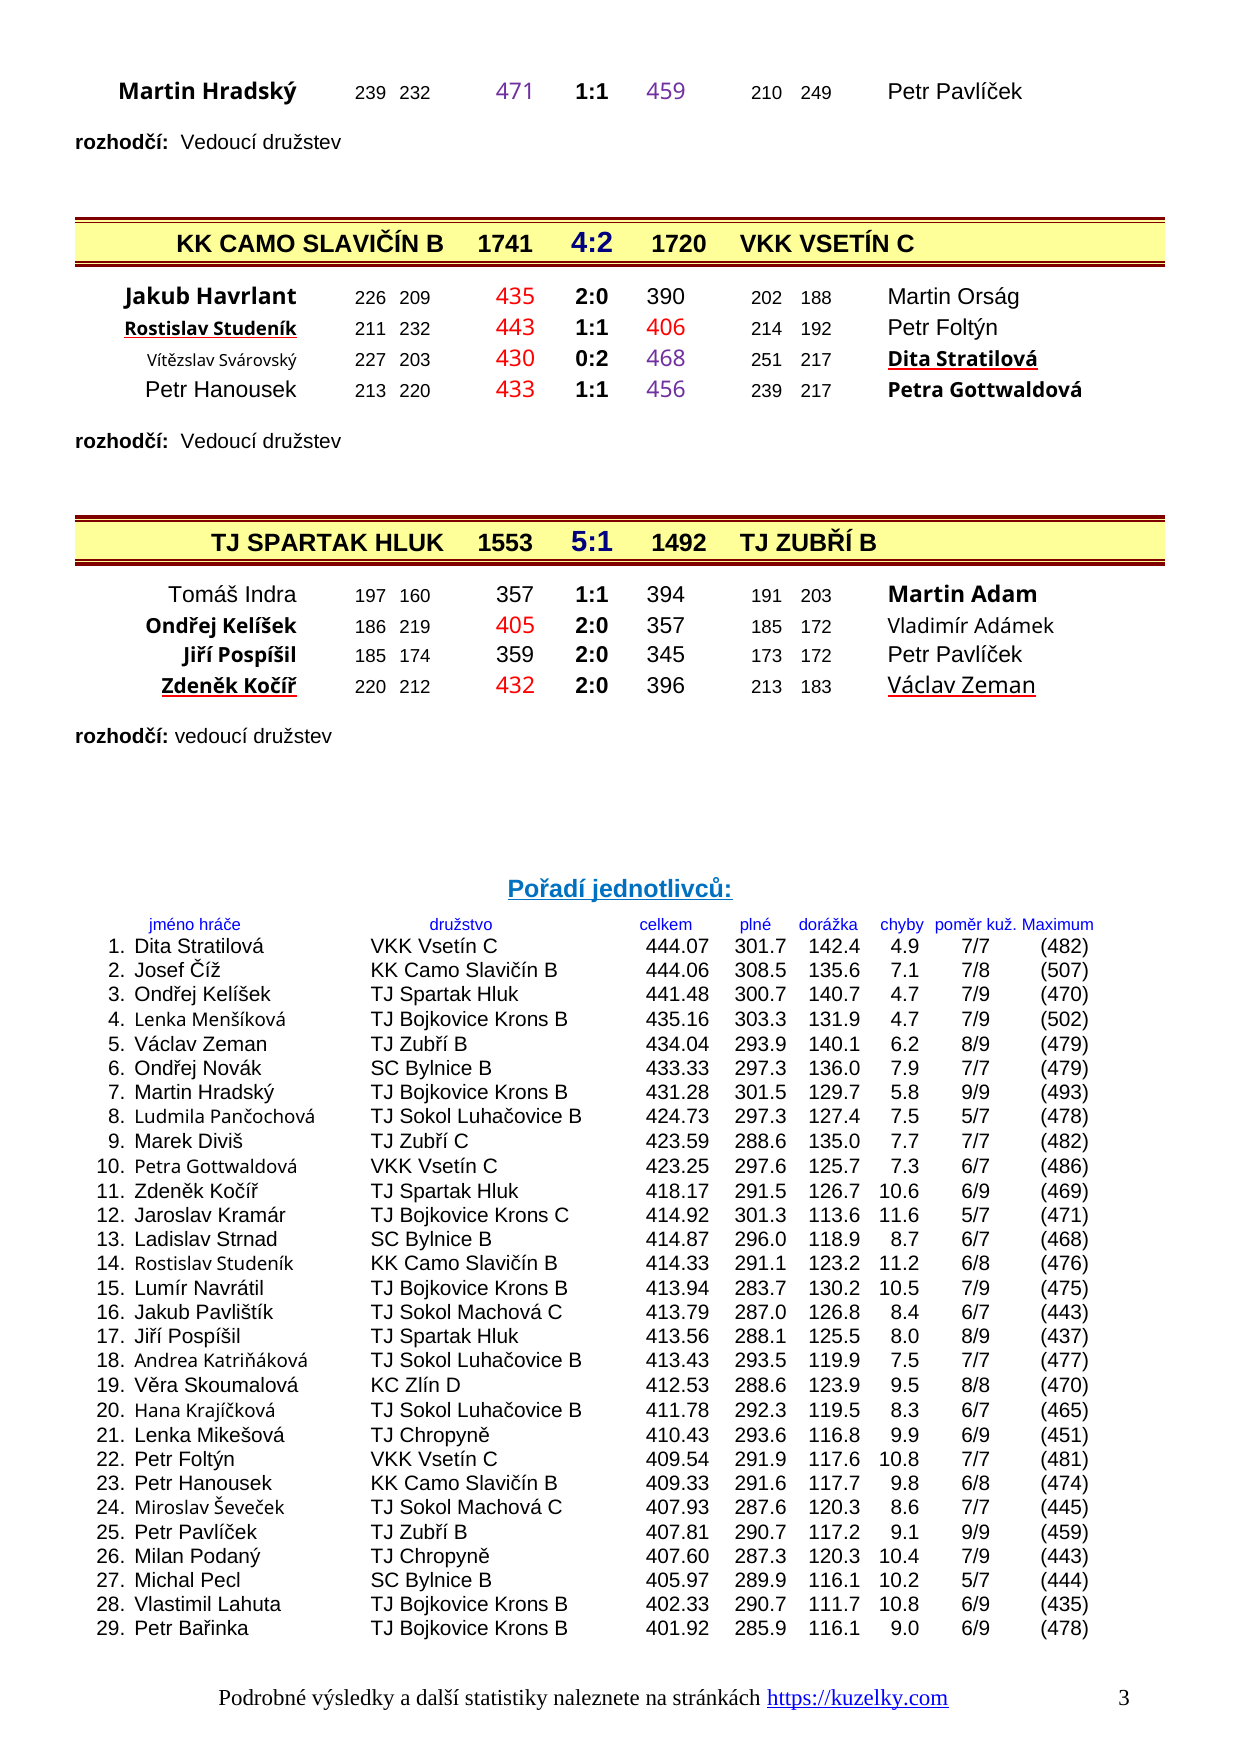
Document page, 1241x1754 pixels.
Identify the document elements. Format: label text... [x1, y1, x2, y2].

text 13. Ladislav Strnad SC Bylnice B 414.87 296.0 118.9 8.7 6/7 (468) [75, 1226, 1165, 1250]
text 4. Lenka Menšíková TJ Bojkovice Krons B 435.16 303.3 131.9 4.7 7/9 (502) [75, 1006, 1165, 1032]
text 7. Martin Hradský TJ Bojkovice Krons B 431.28 301.5 129.7 5.8 9/9 (493) [75, 1079, 1165, 1103]
text 26. Milan Podaný TJ Chropyně 407.60 287.3 120.3 10.4 7/9 (443) [75, 1544, 1165, 1568]
text Pořadí jednotlivců: [63, 874, 1176, 903]
text 29. Petr Bařinka TJ Bojkovice Krons B 401.92 285.9 116.1 9.0 6/9 (478) [75, 1616, 1165, 1640]
text 1. Dita Stratilová VKK Vsetín C 444.07 301.7 142.4 4.9 7/7 (482) [75, 934, 1165, 958]
text 9. Marek Diviš TJ Zubří C 423.59 288.6 135.0 7.7 7/7 (482) [75, 1129, 1165, 1153]
text 21. Lenka Mikešová TJ Chropyně 410.43 293.6 116.8 9.9 6/9 (451) [75, 1423, 1165, 1447]
text 28. Vlastimil Lahuta TJ Bojkovice Krons B 402.33 290.7 111.7 10.8 6/9 (435) [75, 1592, 1165, 1616]
text 6. Ondřej Novák SC Bylnice B 433.33 297.3 136.0 7.9 7/7 (479) [75, 1056, 1165, 1079]
text 25. Petr Pavlíček TJ Zubří B 407.81 290.7 117.2 9.1 9/9 (459) [75, 1520, 1165, 1544]
text 18. Andrea Katriňáková TJ Sokol Luhačovice B 413.43 293.5 119.9 7.5 7/7 (477) [75, 1348, 1165, 1373]
text KK Camo Slavičín B 1741 4:2 1720 VKK Vsetín C [75, 223, 1165, 261]
text 11. Zdeněk Kočíř TJ Spartak Hluk 418.17 291.5 126.7 10.6 6/9 (469) [75, 1178, 1165, 1202]
text 14. Rostislav Studeník KK Camo Slavičín B 414.33 291.1 123.2 11.2 6/8 (476) [75, 1250, 1165, 1276]
text 23. Petr Hanousek KK Camo Slavičín B 409.33 291.6 117.7 9.8 6/8 (474) [75, 1471, 1165, 1495]
text rozhodčí: Vedoucí družstev [75, 130, 1165, 154]
text 24. Miroslav Ševeček TJ Sokol Machová C 407.93 287.6 120.3 8.6 7/7 (445) [75, 1495, 1165, 1520]
text 16. Jakub Pavlištík TJ Sokol Machová C 413.79 287.0 126.8 8.4 6/7 (443) [75, 1300, 1165, 1324]
text 12. Jaroslav Kramár TJ Bojkovice Krons C 414.92 301.3 113.6 11.6 5/7 (471) [75, 1202, 1165, 1226]
text 3. Ondřej Kelíšek TJ Spartak Hluk 441.48 300.7 140.7 4.7 7/9 (470) [75, 982, 1165, 1006]
text Tomáš Indra 197 160 357 1:1 394 191 203 Martin Adam [75, 578, 1165, 609]
text Martin Hradský 239 232 471 1:1 459 210 249 Petr Pavlíček [75, 75, 1165, 106]
text 5. Václav Zeman TJ Zubří B 434.04 293.9 140.1 6.2 8/9 (479) [75, 1032, 1165, 1056]
text rozhodčí: Vedoucí družstev [75, 429, 1165, 453]
text 19. Věra Skoumalová KC Zlín D 412.53 288.6 123.9 9.5 8/8 (470) [75, 1373, 1165, 1397]
text Vítězslav Svárovský 227 203 430 0:2 468 251 217 Dita Stratilová [75, 342, 1165, 373]
text TJ Spartak Hluk 1553 5:1 1492 TJ Zubří B [75, 522, 1165, 559]
text Ondřej Kelíšek 186 219 405 2:0 357 185 172 Vladimír Adámek [75, 609, 1165, 641]
text jméno hráče družstvo celkem plné dorážka chyby poměr kuž. Maximum [75, 915, 1165, 934]
text Jiří Pospíšil 185 174 359 2:0 345 173 172 Petr Pavlíček [75, 641, 1165, 669]
text 10. Petra Gottwaldová VKK Vsetín C 423.25 297.6 125.7 7.3 6/7 (486) [75, 1153, 1165, 1178]
text 17. Jiří Pospíšil TJ Spartak Hluk 413.56 288.1 125.5 8.0 8/9 (437) [75, 1324, 1165, 1348]
text Zdeněk Kočíř 220 212 432 2:0 396 213 183 Václav Zeman [75, 669, 1165, 700]
text 22. Petr Foltýn VKK Vsetín C 409.54 291.9 117.6 10.8 7/7 (481) [75, 1447, 1165, 1471]
text 2. Josef Číž KK Camo Slavičín B 444.06 308.5 135.6 7.1 7/8 (507) [75, 958, 1165, 982]
text 20. Hana Krajíčková TJ Sokol Luhačovice B 411.78 292.3 119.5 8.3 6/7 (465) [75, 1397, 1165, 1423]
text rozhodčí: vedoucí družstev [75, 724, 1165, 748]
text 27. Michal Pecl SC Bylnice B 405.97 289.9 116.1 10.2 5/7 (444) [75, 1568, 1165, 1592]
text Jakub Havrlant 226 209 435 2:0 390 202 188 Martin Orság [75, 280, 1165, 311]
text Rostislav Studeník 211 232 443 1:1 406 214 192 Petr Foltýn [75, 311, 1165, 342]
text 15. Lumír Navrátil TJ Bojkovice Krons B 413.94 283.7 130.2 10.5 7/9 (475) [75, 1276, 1165, 1300]
text 8. Ludmila Pančochová TJ Sokol Luhačovice B 424.73 297.3 127.4 7.5 5/7 (478) [75, 1103, 1165, 1129]
text Petr Hanousek 213 220 433 1:1 456 239 217 Petra Gottwaldová [75, 373, 1165, 405]
